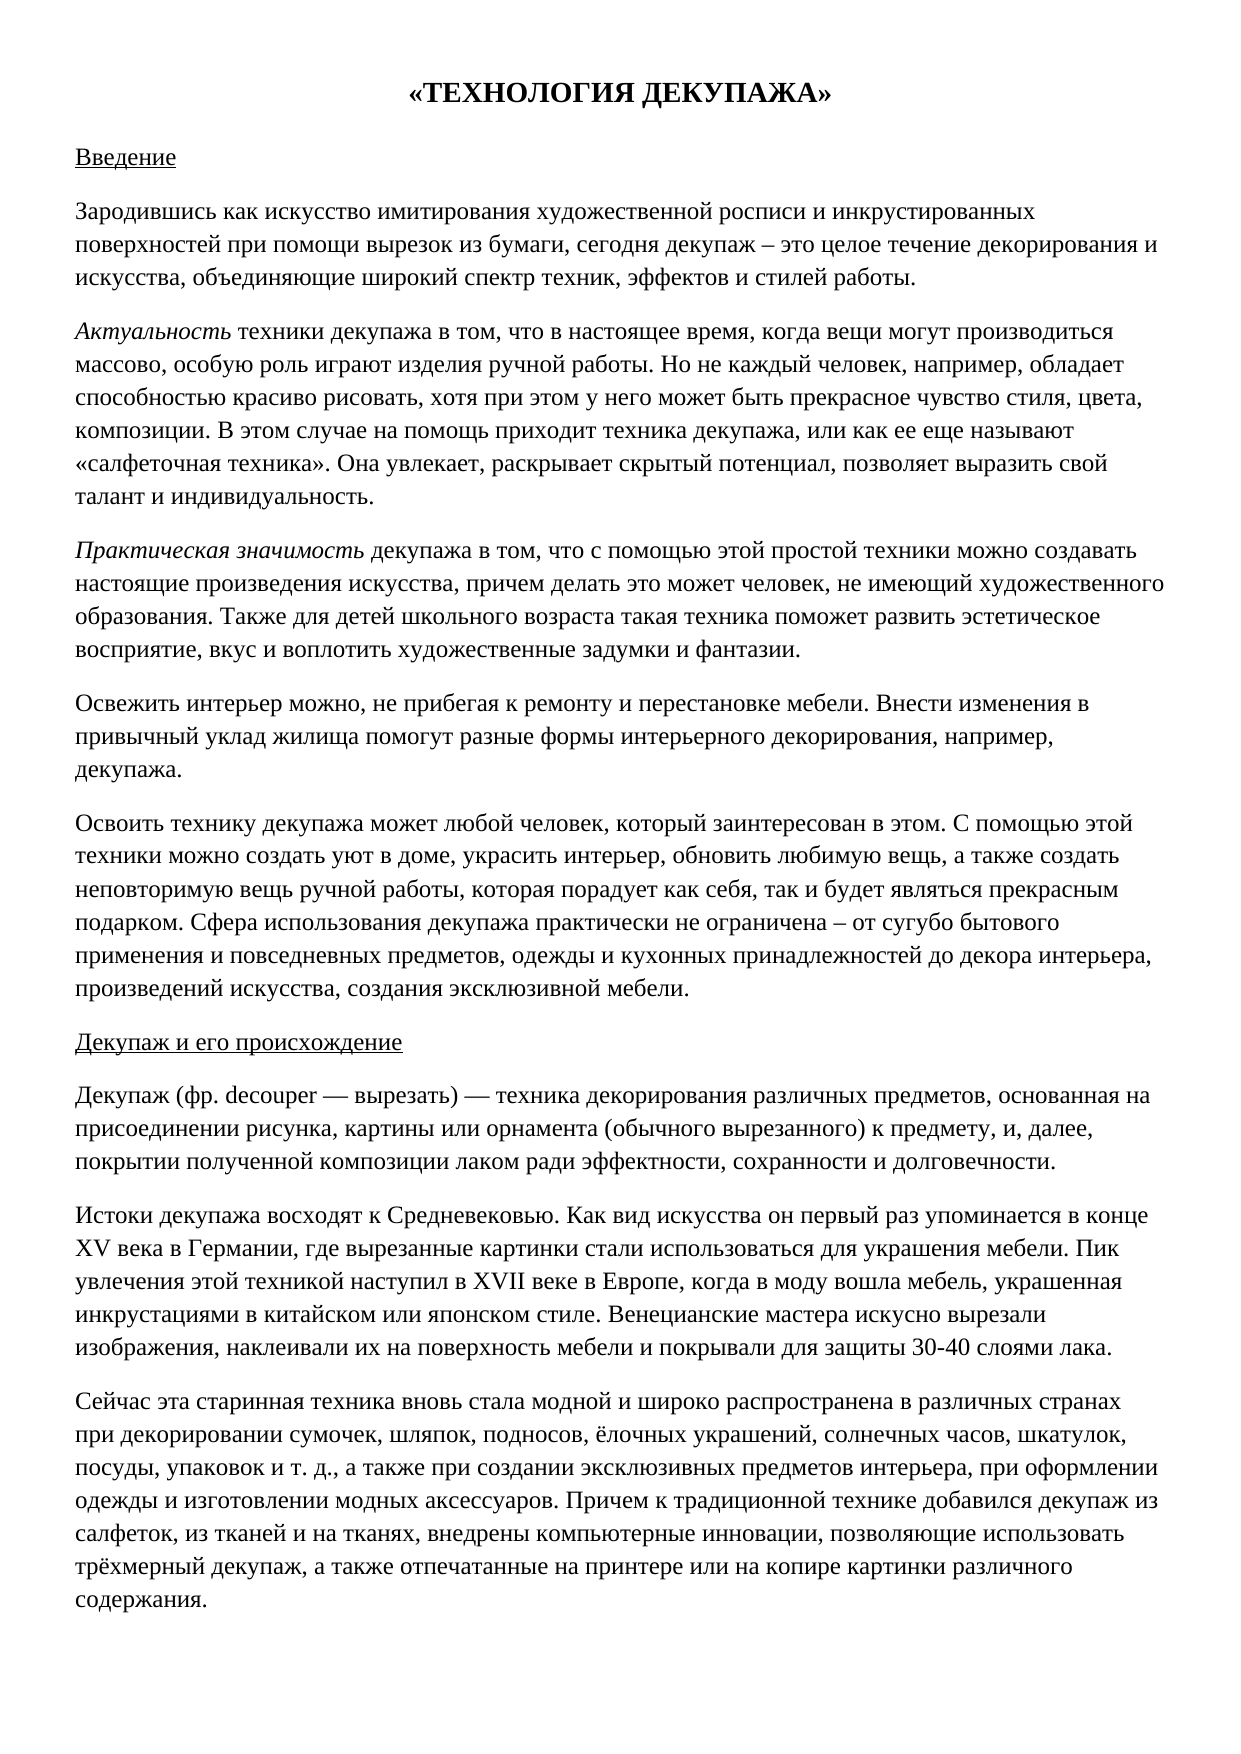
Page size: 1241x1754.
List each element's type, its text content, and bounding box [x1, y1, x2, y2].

text Декупаж (фр. decouper — вырезать) — техника декорирования различных предметов, основанная на присоединении рисунка, картины или орнамента (обычного вырезанного) к предмету, и, далее, покрытии полученной композиции лаком ради эффектности, сохранности и долговечности. [75, 1080, 1165, 1175]
text Введение [75, 142, 1165, 171]
text Практическая значимость декупажа в том, что с помощью этой простой техники можно создавать настоящие произведения искусства, причем делать это может человек, не имеющий художественного образования. Также для детей школьного возраста такая техника поможет развить эстетическое восприятие, вкус и воплотить художественные задумки и фантазии. [75, 535, 1165, 663]
text Актуальность техники декупажа в том, что в настоящее время, когда вещи могут производиться массово, особую роль играют изделия ручной работы. Но не каждый человек, например, обладает способностью красиво рисовать, хотя при этом у него может быть прекрасное чувство стиля, цвета, композиции. В этом случае на помощь приходит техника декупажа, или как ее еще называют «салфеточная техника». Она увлекает, раскрывает скрытый потенциал, позволяет выразить свой талант и индивидуальность. [75, 316, 1165, 510]
text Освежить интерьер можно, не прибегая к ремонту и перестановке мебели. Внести изменения в привычный уклад жилища помогут разные формы интерьерного декорирования, например, декупажа. [75, 688, 1165, 782]
text «тЕХНОЛОГИЯ ДЕКУПАЖА» [75, 75, 1165, 108]
text Декупаж и его происхождение [75, 1027, 1165, 1055]
text Истоки декупажа восходят к Средневековью. Как вид искусства он первый раз упоминается в конце XV века в Германии, где вырезанные картинки стали использоваться для украшения мебели. Пик увлечения этой техникой наступил в XVII веке в Европе, когда в моду вошла мебель, украшенная инкрустациями в китайском или японском стиле. Венецианские мастера искусно вырезали изображения, наклеивали их на поверхность мебели и покрывали для защиты 30-40 слоями лака. [75, 1200, 1165, 1361]
text Сейчас эта старинная техника вновь стала модной и широко распространена в различных странах при декорировании сумочек, шляпок, подносов, ёлочных украшений, солнечных часов, шкатулок, посуды, упаковок и т. д., а также при создании эксклюзивных предметов интерьера, при оформлении одежды и изготовлении модных аксессуаров. Причем к традиционной технике добавился декупаж из салфеток, из тканей и на тканях, внедрены компьютерные инновации, позволяющие использовать трёхмерный декупаж, а также отпечатанные на принтере или на копире картинки различного содержания. [75, 1386, 1165, 1613]
text Освоить технику декупажа может любой человек, который заинтересован в этом. С помощью этой техники можно создать уют в доме, украсить интерьер, обновить любимую вещь, а также создать неповторимую вещь ручной работы, которая порадует как себя, так и будет являться прекрасным подарком. Сфера использования декупажа практически не ограничена – от сугубо бытового применения и повседневных предметов, одежды и кухонных принадлежностей до декора интерьера, произведений искусства, создания эксклюзивной мебели. [75, 808, 1165, 1001]
text Зародившись как искусство имитирования художественной росписи и инкрустированных поверхностей при помощи вырезок из бумаги, сегодня декупаж – это целое течение декорирования и искусства, объединяющие широкий спектр техник, эффектов и стилей работы. [75, 196, 1165, 291]
